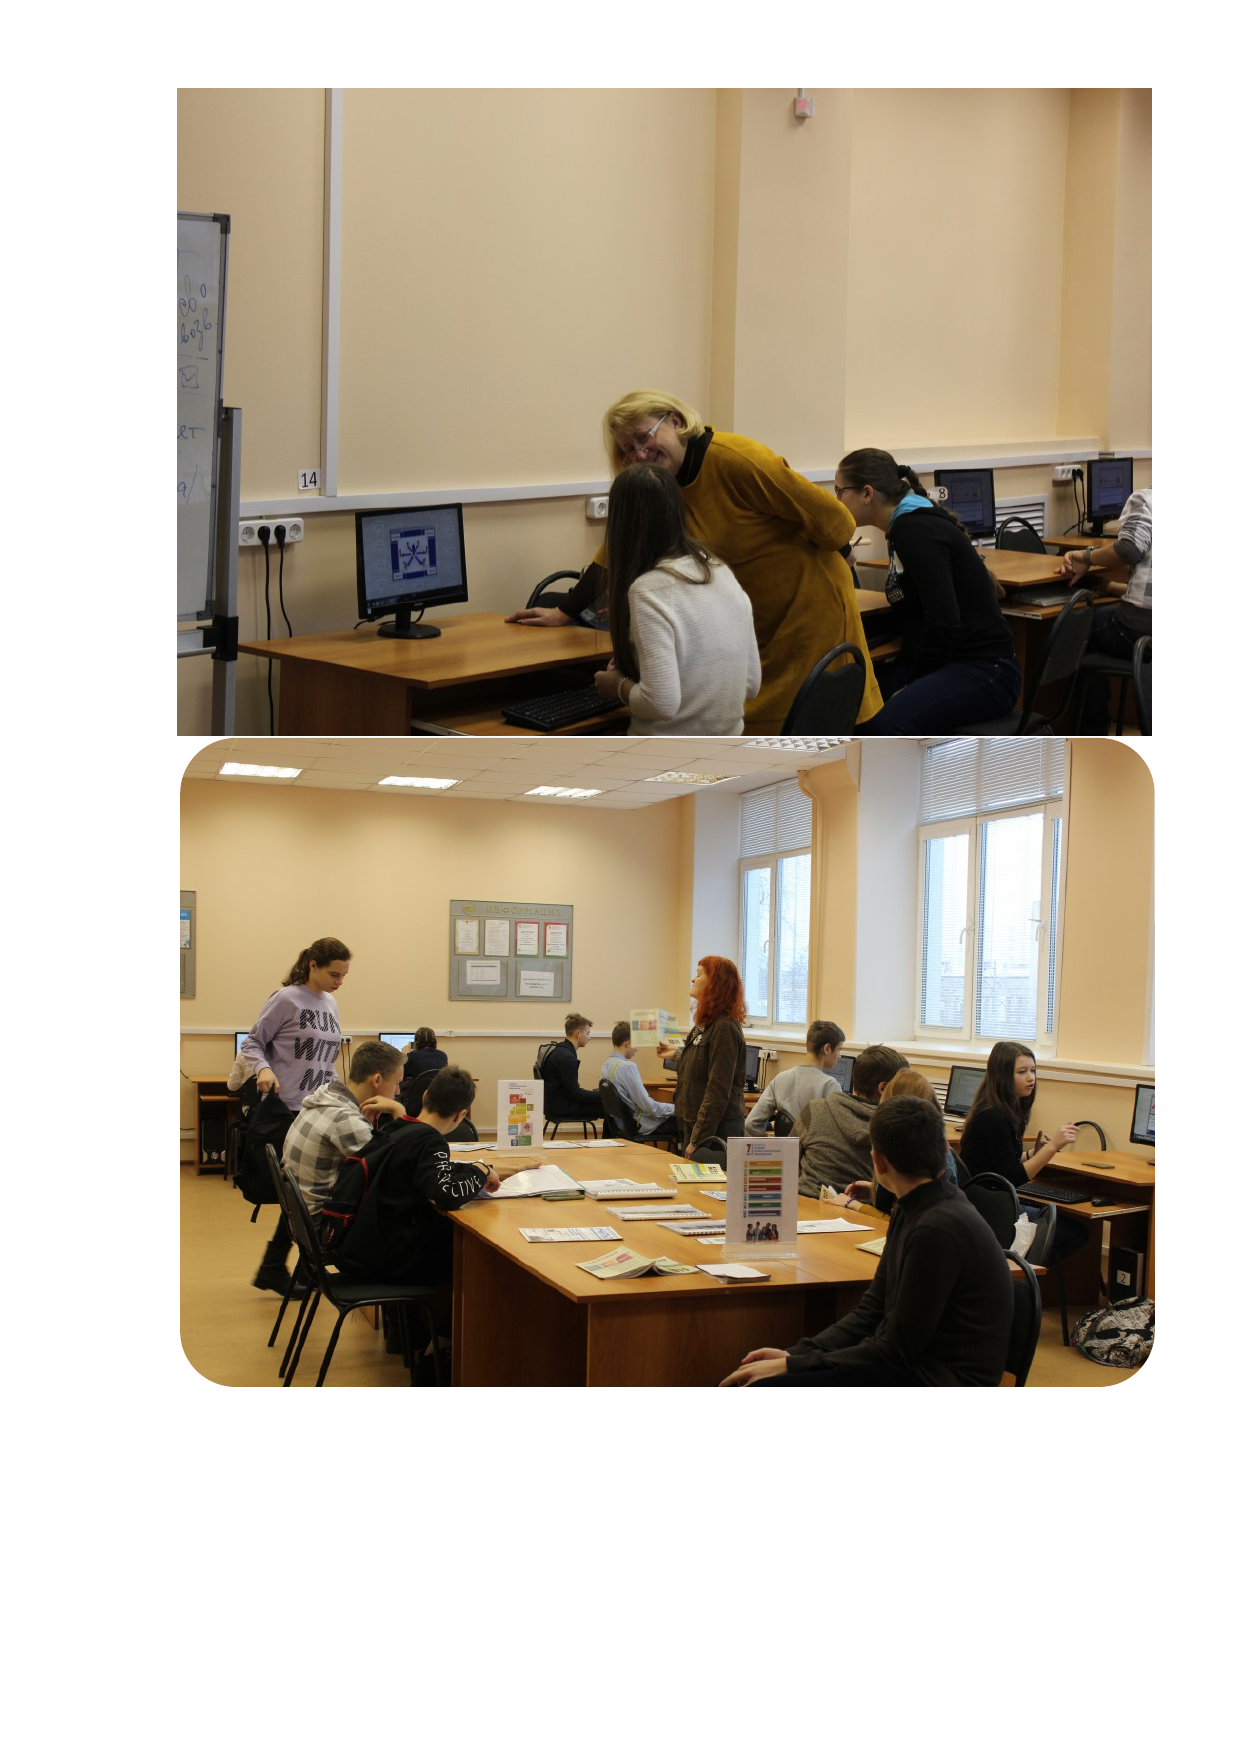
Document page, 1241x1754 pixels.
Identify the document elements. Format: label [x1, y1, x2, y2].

picture [180, 737, 1155, 1387]
picture [177, 88, 1152, 736]
